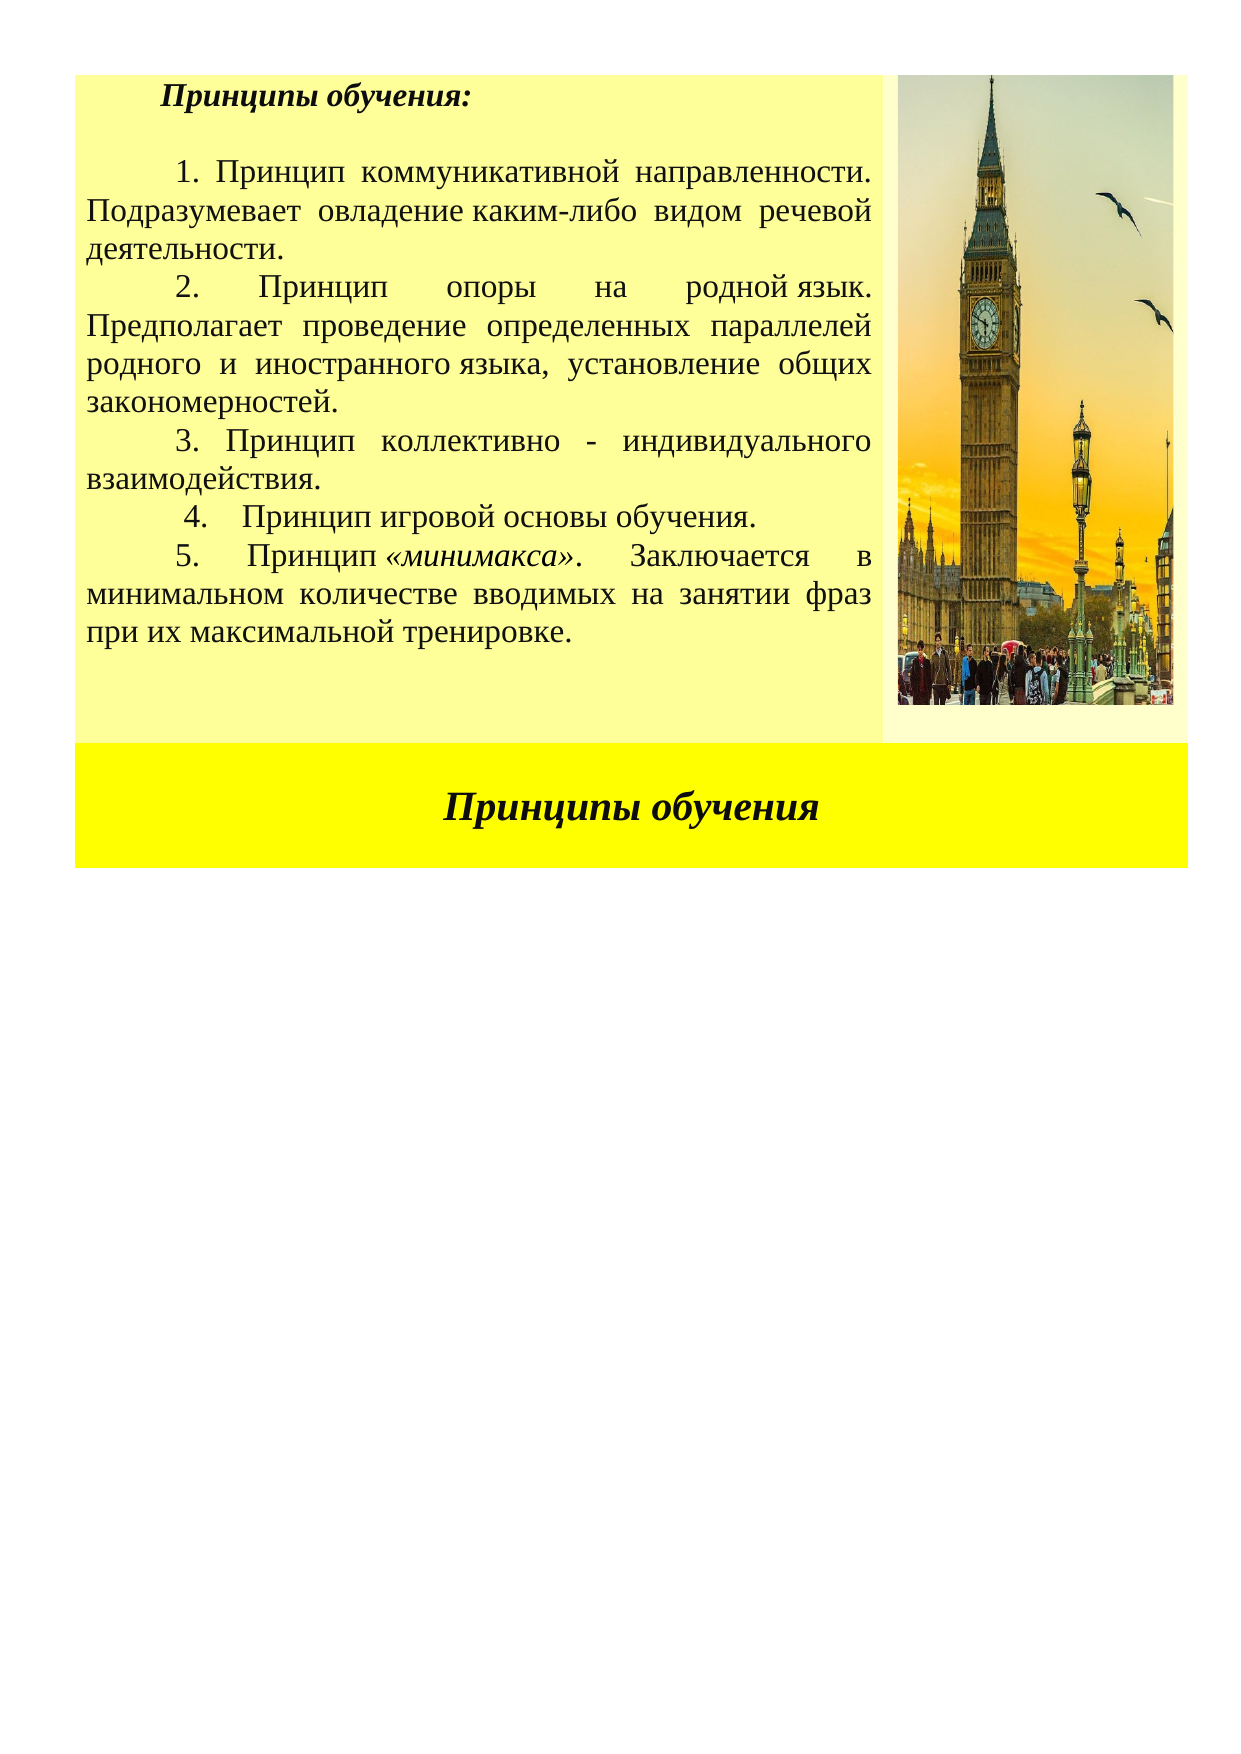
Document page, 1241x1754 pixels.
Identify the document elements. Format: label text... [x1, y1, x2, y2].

table_cell Принципы обучения [75, 743, 1188, 868]
picture [897, 75, 1174, 705]
table_header [884, 75, 1188, 743]
table_header Принципы обучения: 1. Принцип коммуникативной направленности. Подразумевает овладение каким-либо видом речевой деятельности. 2. Принцип опоры на родной язык. Предполагает проведение определенных параллелей родного и иностранного языка, установление общих закономерностей. 3. Принцип коллективно - индивидуального взаимодействия. 4. Принцип игровой основы обучения. 5. Принцип «минимакса». Заключается в минимальном количестве вводимых на занятии фраз при их максимальной тренировке. [75, 75, 883, 743]
